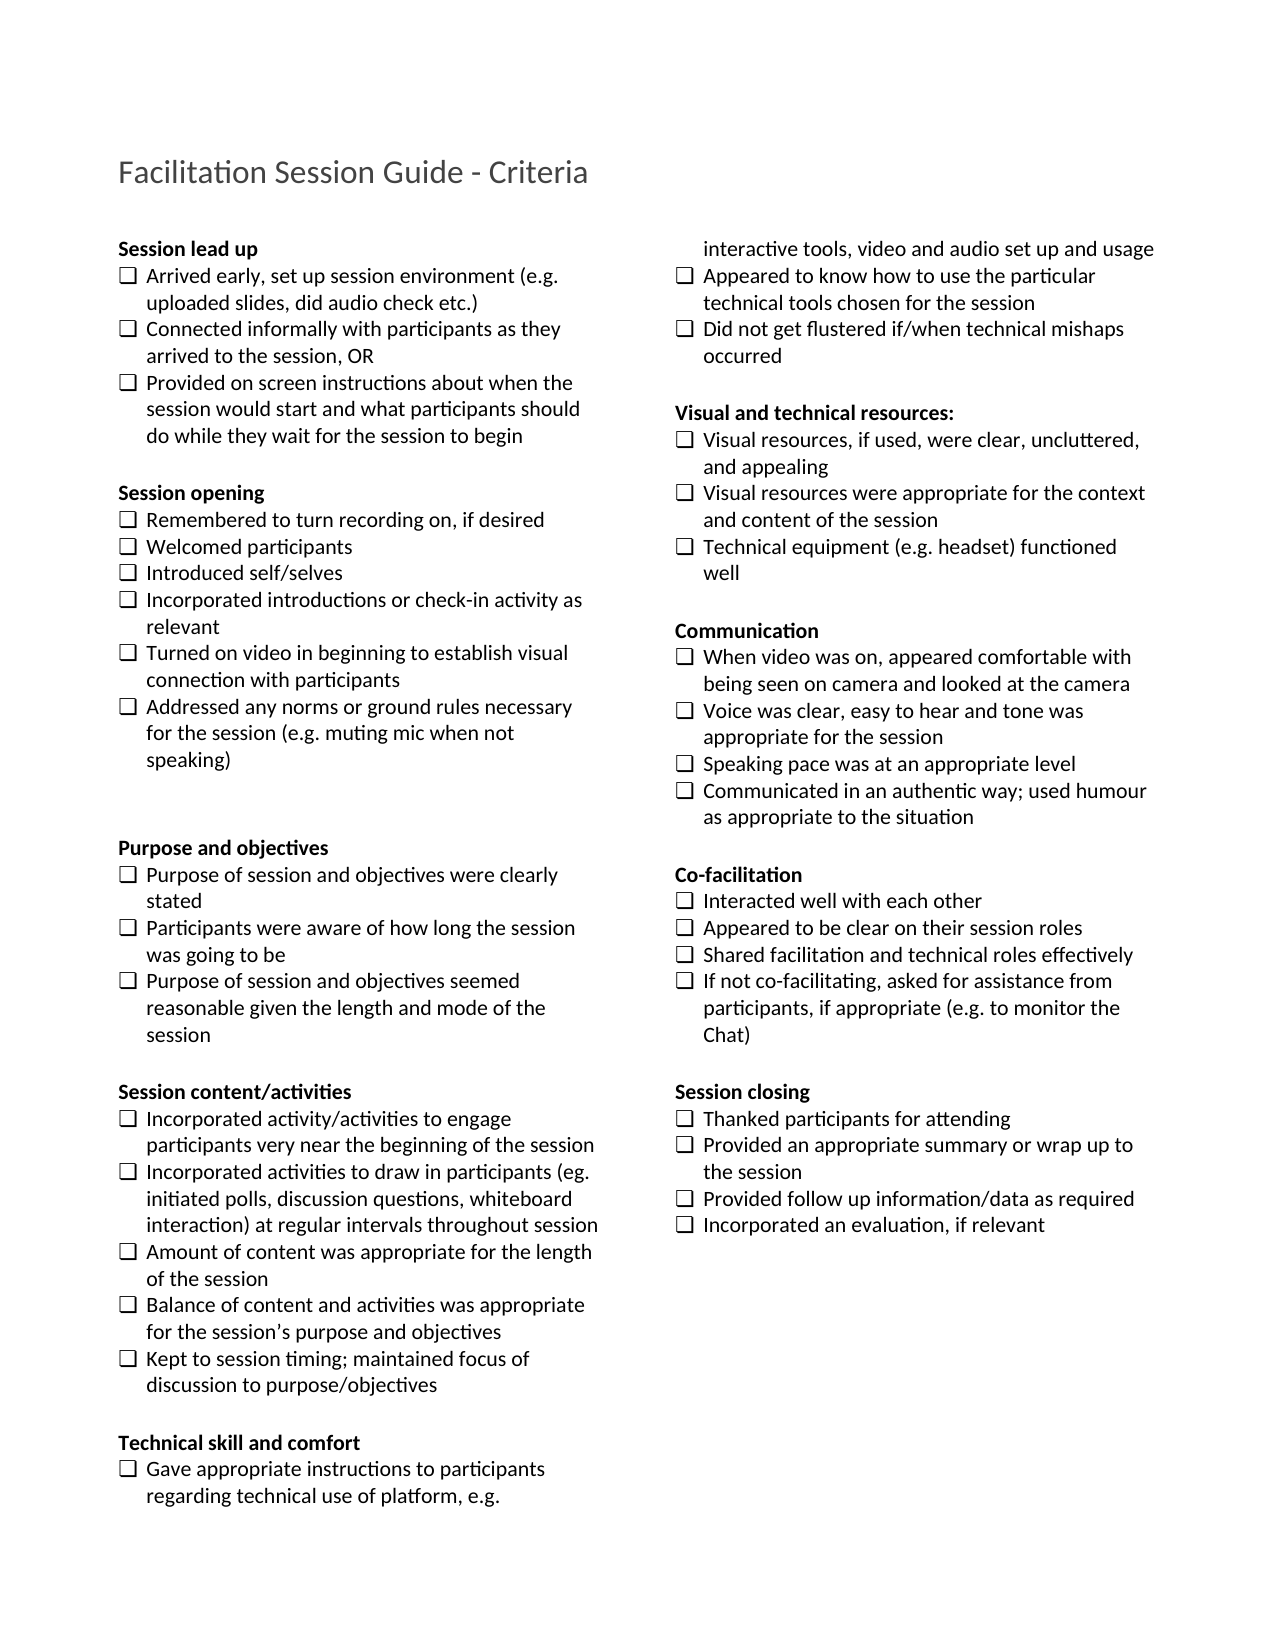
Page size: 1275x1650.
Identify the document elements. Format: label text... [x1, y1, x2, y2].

list Interacted well with each other [675, 887, 1157, 914]
list Shared facilitation and technical roles effectively [675, 941, 1157, 967]
list Connected informally with participants as they arrived to the session, OR [118, 316, 600, 369]
list Communicated in an authentic way; used humour as appropriate to the situation [675, 777, 1157, 830]
text Session content/activities [118, 1078, 600, 1105]
list Introduced self/selves [118, 559, 600, 586]
text Session opening [118, 479, 600, 506]
list Turned on video in beginning to establish visual connection with participants [118, 639, 600, 693]
list Voice was clear, easy to hear and tone was appropriate for the session [675, 697, 1157, 750]
text Purpose and objectives [118, 834, 600, 861]
list Gave appropriate instructions to participants regarding technical use of platform, e.g. interactive tools, video and audio set up and usage [675, 236, 1157, 262]
list Kept to session timing; maintained focus of discussion to purpose/objectives [118, 1345, 600, 1398]
list Provided on screen instructions about when the session would start and what participants should do while they wait for the session to begin [118, 369, 600, 449]
list Visual resources were appropriate for the context and content of the session [675, 479, 1157, 533]
list Participants were aware of how long the session was going to be [118, 914, 600, 967]
list Incorporated activity/activities to engage participants very near the beginning of the session [118, 1105, 600, 1158]
list Remembered to turn recording on, if desired [118, 506, 600, 533]
list Purpose of session and objectives were clearly stated [118, 861, 600, 914]
list When video was on, appeared comfortable with being seen on camera and looked at the camera [675, 643, 1157, 697]
list Balance of content and activities was appropriate for the session’s purpose and objectives [118, 1291, 600, 1345]
list Arrived early, set up session environment (e.g. uploaded slides, did audio check etc.) [118, 262, 600, 316]
text Technical skill and comfort [118, 1429, 600, 1455]
list Provided follow up information/data as required [675, 1185, 1157, 1211]
text Session lead up [118, 236, 600, 262]
list Gave appropriate instructions to participants regarding technical use of platform, e.g. interactive tools, video and audio set up and usage [118, 1455, 600, 1509]
text Co-facilitation [675, 861, 1157, 887]
list If not co-facilitating, asked for assistance from participants, if appropriate (e.g. to monitor the Chat) [675, 967, 1157, 1047]
subtitle Facilitation Session Guide - Criteria [118, 151, 1157, 192]
list Provided an appropriate summary or wrap up to the session [675, 1131, 1157, 1185]
list Welcomed participants [118, 533, 600, 559]
list Incorporated introductions or check-in activity as relevant [118, 586, 600, 639]
text Visual and technical resources: [675, 399, 1157, 426]
list Speaking pace was at an appropriate level [675, 750, 1157, 777]
list Did not get flustered if/when technical mishaps occurred [675, 316, 1157, 369]
list Amount of content was appropriate for the length of the session [118, 1238, 600, 1291]
list Thanked participants for attending [675, 1105, 1157, 1131]
list Appeared to be clear on their session roles [675, 914, 1157, 941]
list Incorporated activities to draw in participants (eg. initiated polls, discussion questions, whiteboard interaction) at regular intervals throughout session [118, 1158, 600, 1238]
list Addressed any norms or ground rules necessary for the session (e.g. muting mic when not speaking) [118, 693, 600, 773]
text Communication [675, 617, 1157, 643]
list Incorporated an evaluation, if relevant [675, 1211, 1157, 1238]
list Technical equipment (e.g. headset) functioned well [675, 533, 1157, 586]
list Appeared to know how to use the particular technical tools chosen for the session [675, 262, 1157, 316]
text Session closing [675, 1078, 1157, 1105]
list Visual resources, if used, were clear, uncluttered, and appealing [675, 426, 1157, 479]
list Purpose of session and objectives seemed reasonable given the length and mode of the session [118, 967, 600, 1047]
